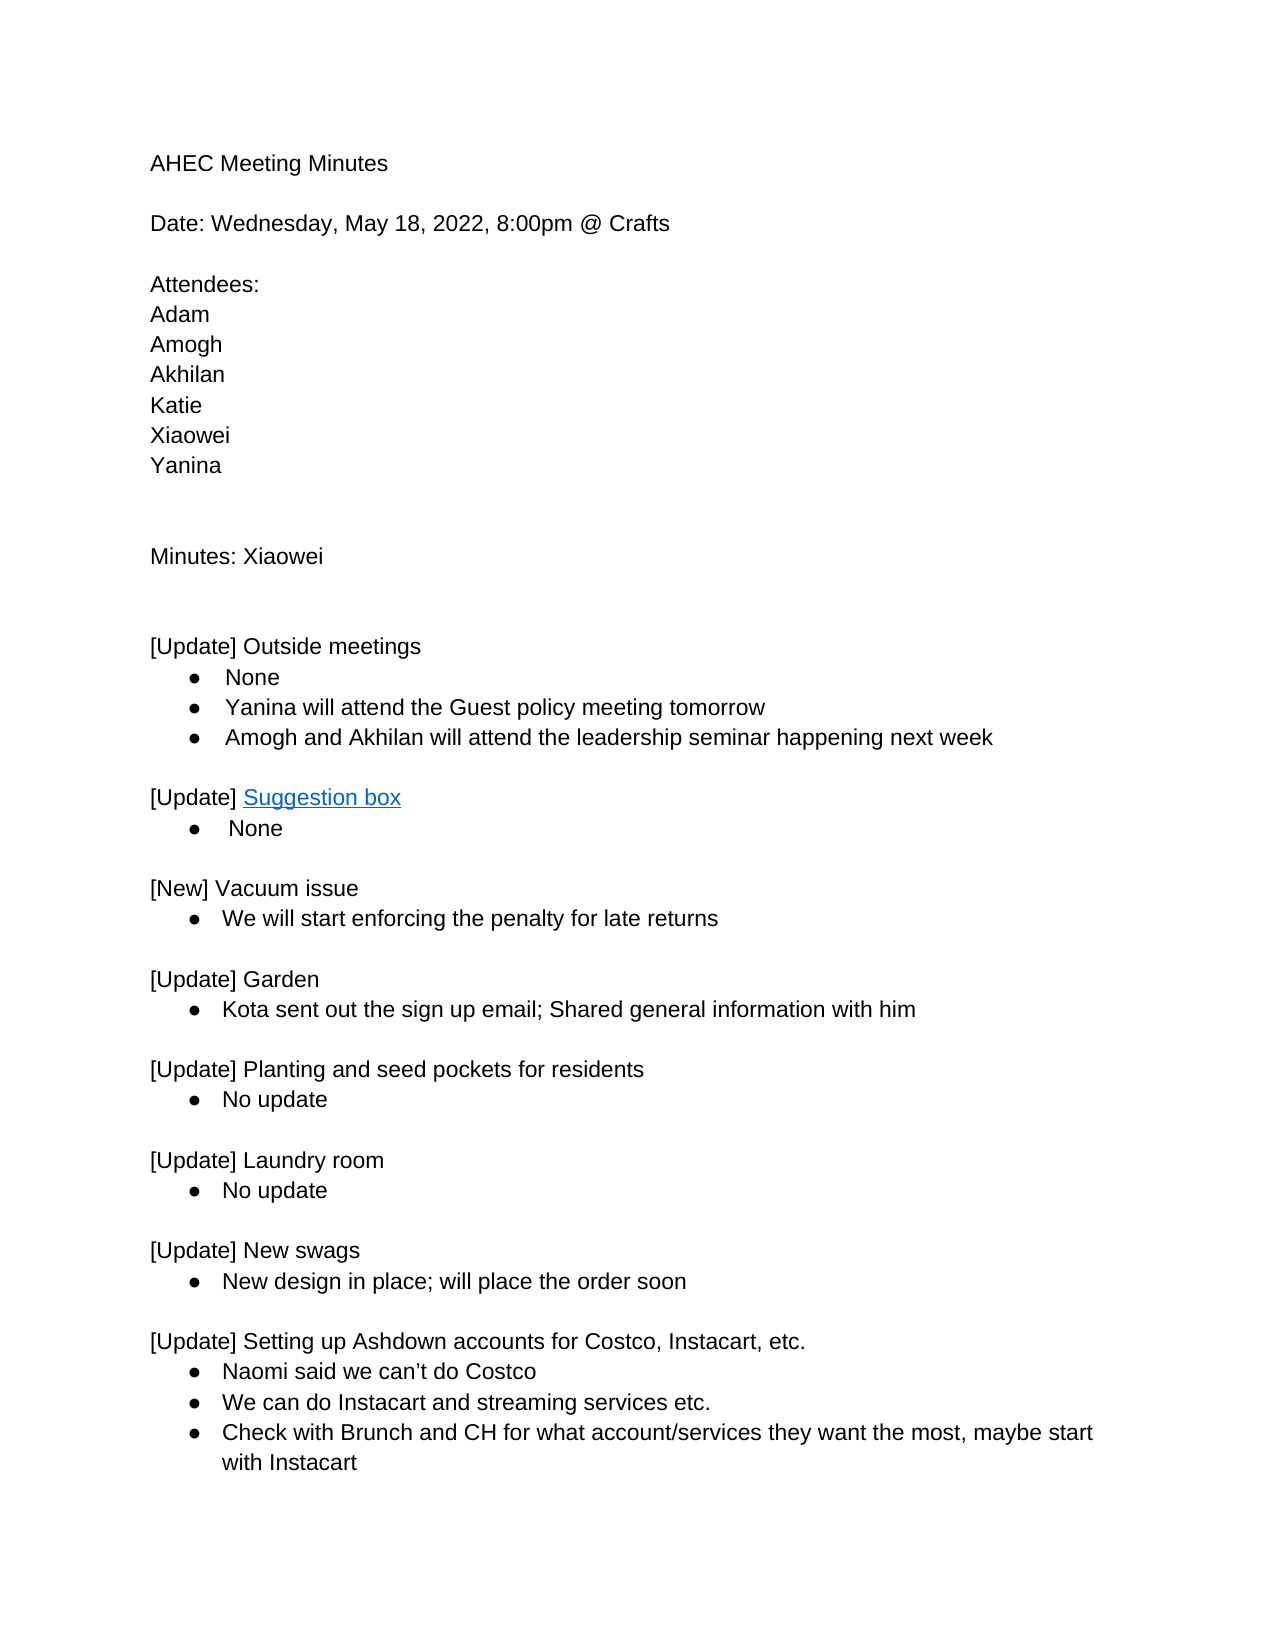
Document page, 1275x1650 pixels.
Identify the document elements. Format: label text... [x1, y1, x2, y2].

list We will start enforcing the penalty for late returns [187, 905, 1125, 932]
text [Update] Setting up Ashdown accounts for Costco, Instacart, etc. [150, 1328, 1125, 1354]
text Xiaowei [150, 422, 1125, 448]
text Date: Wednesday, May 18, 2022, 8:00pm @ Crafts [150, 210, 1125, 237]
list Check with Brunch and CH for what account/services they want the most, maybe start with Instacart [187, 1419, 1125, 1475]
text [Update] Planting and seed pockets for residents [150, 1056, 1125, 1083]
list We can do Instacart and streaming services etc. [187, 1388, 1125, 1415]
text Akhilan [150, 361, 1125, 388]
list None [187, 814, 1125, 841]
list None [187, 663, 1125, 690]
list Naomi said we can’t do Costco [187, 1358, 1125, 1385]
text [Update] Outside meetings [150, 633, 1125, 660]
text Yanina [150, 452, 1125, 478]
list Kota sent out the sign up email; Shared general information with him [187, 996, 1125, 1022]
list New design in place; will place the order soon [187, 1268, 1125, 1294]
text [Update] Garden [150, 966, 1125, 992]
text AHEC Meeting Minutes [150, 150, 1125, 176]
list Amogh and Akhilan will attend the leadership seminar happening next week [187, 724, 1125, 750]
text Attendees: [150, 271, 1125, 297]
text Adam [150, 301, 1125, 327]
text [Update] Laundry room [150, 1147, 1125, 1173]
text [Update] Suggestion box [150, 784, 1125, 811]
text Katie [150, 392, 1125, 418]
text Minutes: Xiaowei [150, 543, 1125, 569]
list No update [187, 1086, 1125, 1113]
text Amogh [150, 331, 1125, 358]
text [Update] New swags [150, 1237, 1125, 1264]
text [New] Vacuum issue [150, 875, 1125, 901]
list No update [187, 1177, 1125, 1203]
list Yanina will attend the Guest policy meeting tomorrow [187, 694, 1125, 720]
